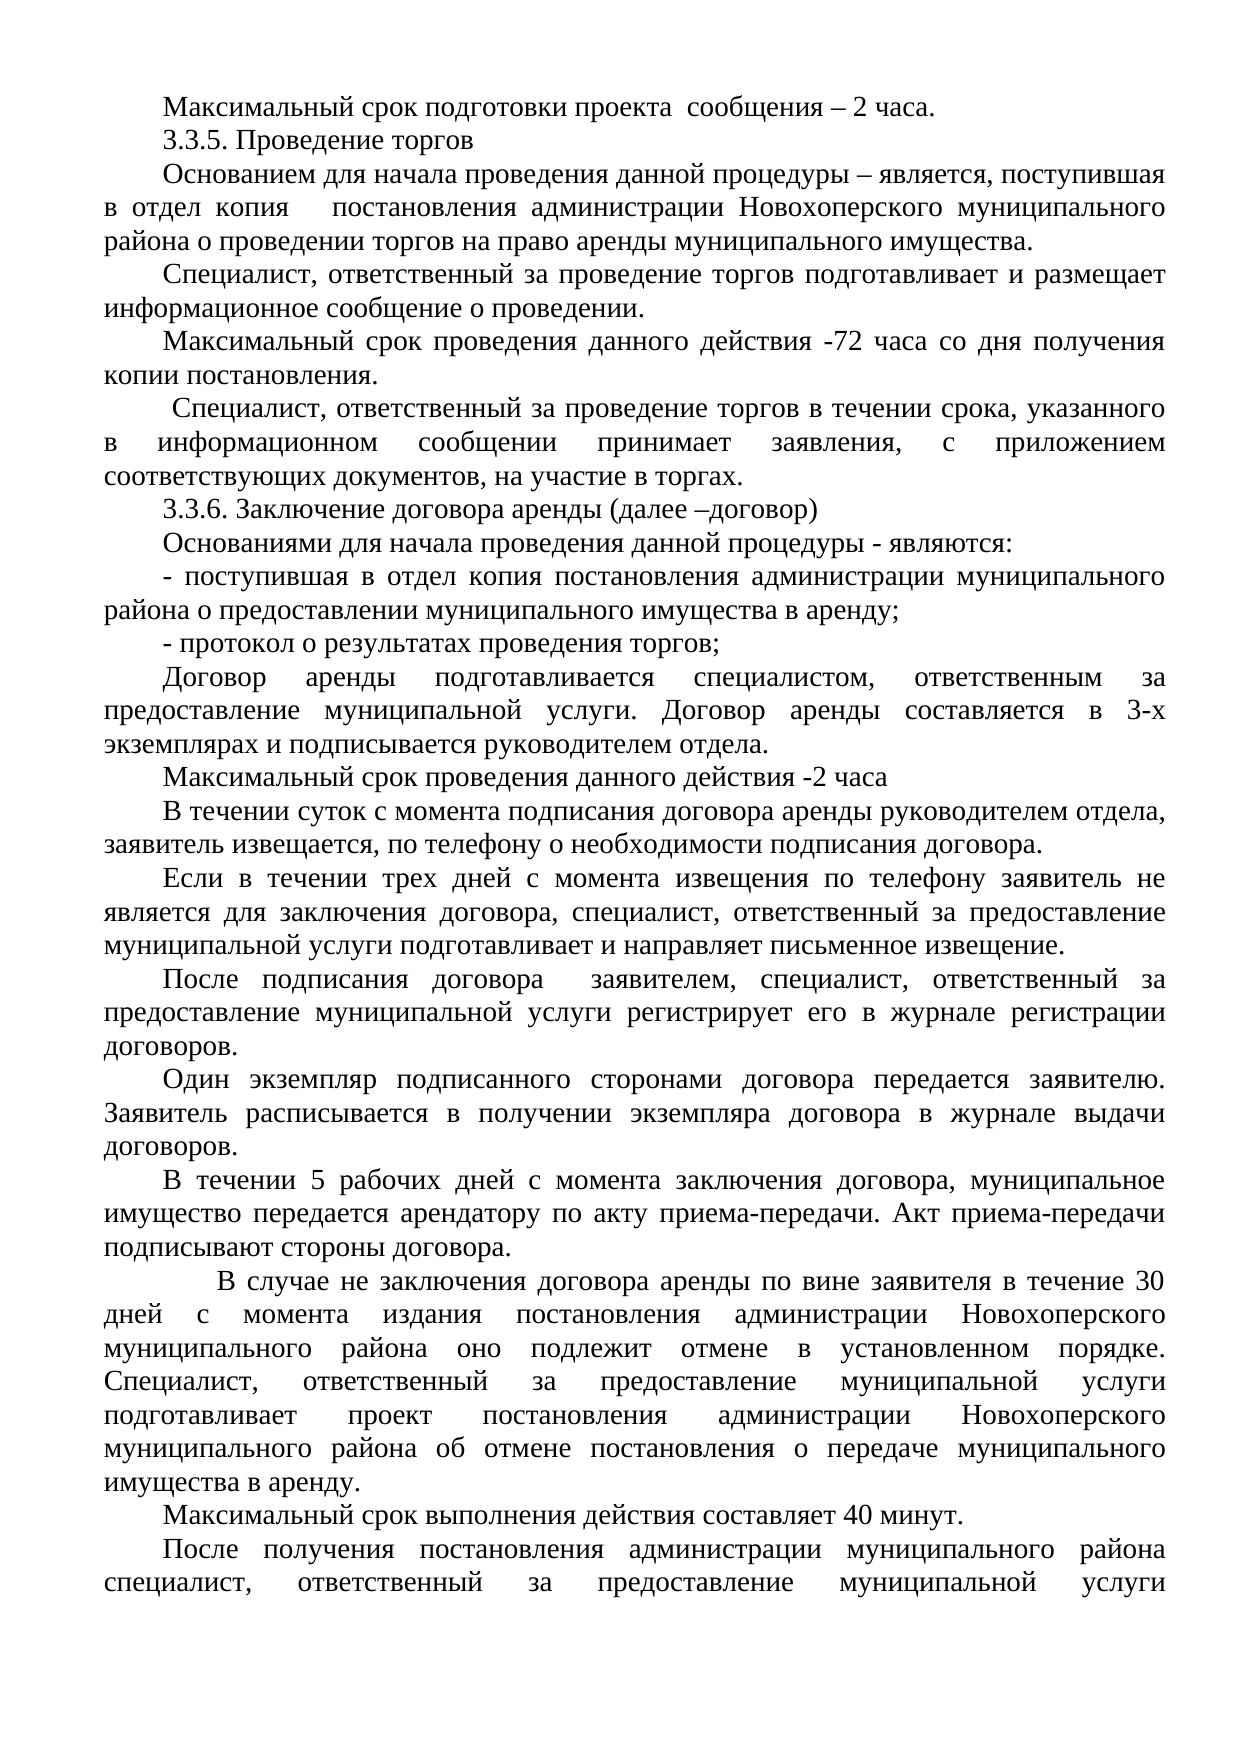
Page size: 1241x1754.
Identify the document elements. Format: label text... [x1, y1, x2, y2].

text Если в течении трех дней с момента извещения по телефону заявитель не является для заключения договора, специалист, ответственный за предоставление муниципальной услуги подготавливает и направляет письменное извещение. [103, 860, 1167, 961]
text - протокол о результатах проведения торгов; [103, 625, 1167, 659]
text После подписания договора заявителем, специалист, ответственный за предоставление муниципальной услуги регистрирует его в журнале регистрации договоров. [103, 961, 1167, 1061]
text В случае не заключения договора аренды по вине заявителя в течение 30 дней с момента издания постановления администрации Новохоперского муниципального района оно подлежит отмене в установленном порядке. Специалист, ответственный за предоставление муниципальной услуги подготавливает проект постановления администрации Новохоперского муниципального района об отмене постановления о передаче муниципального имущества в аренду. [103, 1263, 1167, 1497]
text Максимальный срок выполнения действия составляет 40 минут. [103, 1497, 1167, 1531]
text 3.3.5. Проведение торгов [103, 122, 1167, 156]
text В течении суток с момента подписания договора аренды руководителем отдела, заявитель извещается, по телефону о необходимости подписания договора. [103, 793, 1167, 860]
text Специалист, ответственный за проведение торгов подготавливает и размещает информационное сообщение о проведении. [103, 256, 1167, 323]
text Договор аренды подготавливается специалистом, ответственным за предоставление муниципальной услуги. Договор аренды составляется в 3-х экземплярах и подписывается руководителем отдела. [103, 659, 1167, 759]
text Специалист, ответственный за проведение торгов в течении срока, указанного в информационном сообщении принимает заявления, с приложением соответствующих документов, на участие в торгах. [103, 391, 1167, 491]
text Максимальный срок проведения данного действия -2 часа [103, 759, 1167, 793]
text Максимальный срок проведения данного действия -72 часа со дня получения копии постановления. [103, 323, 1167, 391]
text В течении 5 рабочих дней с момента заключения договора, муниципальное имущество передается арендатору по акту приема-передачи. Акт приема-передачи подписывают стороны договора. [103, 1162, 1167, 1263]
text Один экземпляр подписанного сторонами договора передается заявителю. Заявитель расписывается в получении экземпляра договора в журнале выдачи договоров. [103, 1061, 1167, 1162]
text 3.3.6. Заключение договора аренды (далее –договор) [103, 491, 1167, 525]
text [103, 1531, 1167, 1598]
text Основаниями для начала проведения данной процедуры - являются: [103, 525, 1167, 558]
text Максимальный срок подготовки проекта сообщения – 2 часа. [103, 89, 1167, 122]
text - поступившая в отдел копия постановления администрации муниципального района о предоставлении муниципального имущества в аренду; [103, 558, 1167, 625]
text Основанием для начала проведения данной процедуры – является, поступившая в отдел копия постановления администрации Новохоперского муниципального района о проведении торгов на право аренды муниципального имущества. [103, 156, 1167, 256]
